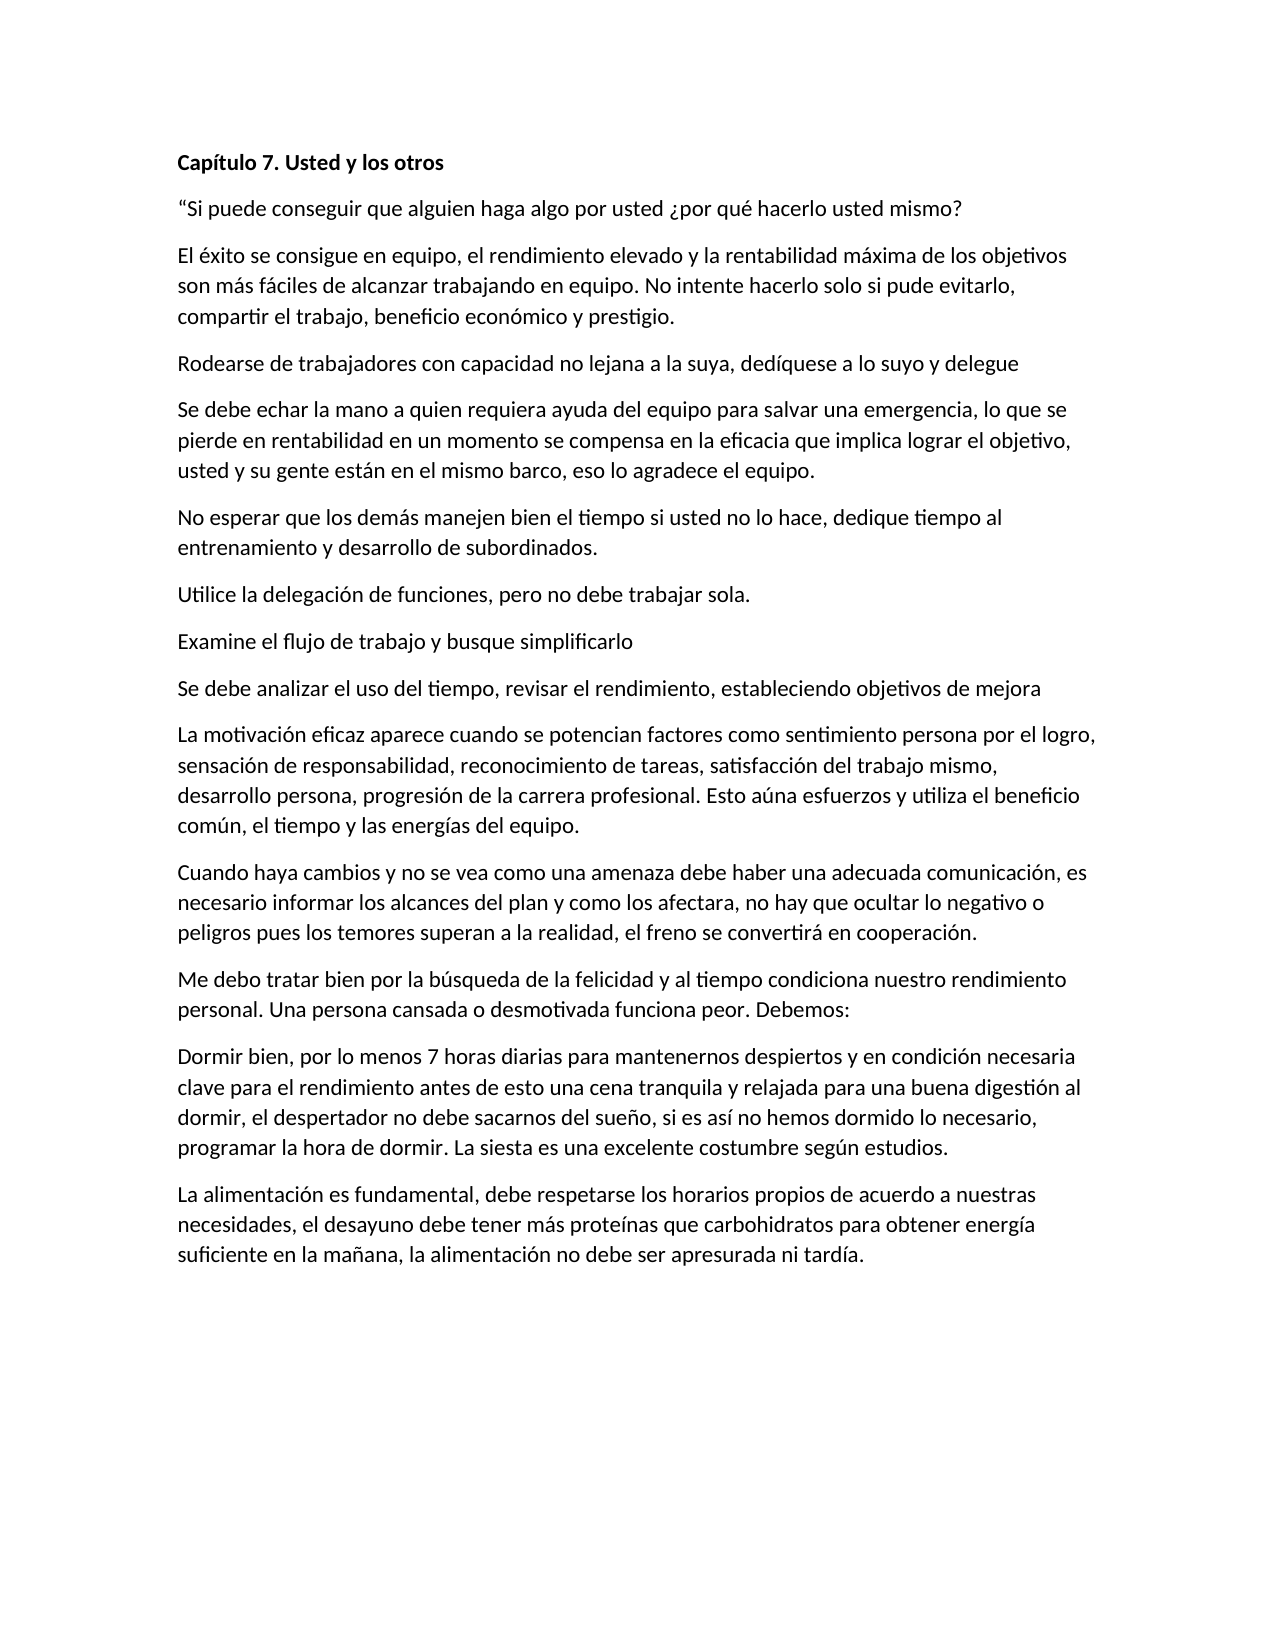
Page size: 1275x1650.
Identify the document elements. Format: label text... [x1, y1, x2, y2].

text Rodearse de trabajadores con capacidad no lejana a la suya, dedíquese a lo suyo y delegue [177, 349, 1098, 377]
text Cuando haya cambios y no se vea como una amenaza debe haber una adecuada comunicación, es necesario informar los alcances del plan y como los afectara, no hay que ocultar lo negativo o peligros pues los temores superan a la realidad, el freno se convertirá en cooperación. [177, 858, 1098, 946]
text La alimentación es fundamental, debe respetarse los horarios propios de acuerdo a nuestras necesidades, el desayuno debe tener más proteínas que carbohidratos para obtener energía suficiente en la mañana, la alimentación no debe ser apresurada ni tardía. [177, 1180, 1098, 1268]
text Dormir bien, por lo menos 7 horas diarias para mantenernos despiertos y en condición necesaria clave para el rendimiento antes de esto una cena tranquila y relajada para una buena digestión al dormir, el despertador no debe sacarnos del sueño, si es así no hemos dormido lo necesario, programar la hora de dormir. La siesta es una excelente costumbre según estudios. [177, 1042, 1098, 1161]
text Me debo tratar bien por la búsqueda de la felicidad y al tiempo condiciona nuestro rendimiento personal. Una persona cansada o desmotivada funciona peor. Debemos: [177, 965, 1098, 1023]
text El éxito se consigue en equipo, el rendimiento elevado y la rentabilidad máxima de los objetivos son más fáciles de alcanzar trabajando en equipo. No intente hacerlo solo si pude evitarlo, compartir el trabajo, beneficio económico y prestigio. [177, 241, 1098, 330]
text No esperar que los demás manejen bien el tiempo si usted no lo hace, dedique tiempo al entrenamiento y desarrollo de subordinados. [177, 503, 1098, 561]
text Utilice la delegación de funciones, pero no debe trabajar sola. [177, 580, 1098, 608]
text Capítulo 7. Usted y los otros [177, 148, 1098, 176]
text Se debe analizar el uso del tiempo, revisar el rendimiento, estableciendo objetivos de mejora [177, 674, 1098, 702]
text “Si puede conseguir que alguien haga algo por usted ¿por qué hacerlo usted mismo? [177, 194, 1098, 222]
text Examine el flujo de trabajo y busque simplificarlo [177, 627, 1098, 655]
text Se debe echar la mano a quien requiera ayuda del equipo para salvar una emergencia, lo que se pierde en rentabilidad en un momento se compensa en la eficacia que implica lograr el objetivo, usted y su gente están en el mismo barco, eso lo agradece el equipo. [177, 396, 1098, 484]
text La motivación eficaz aparece cuando se potencian factores como sentimiento persona por el logro, sensación de responsabilidad, reconocimiento de tareas, satisfacción del trabajo mismo, desarrollo persona, progresión de la carrera profesional. Esto aúna esfuerzos y utiliza el beneficio común, el tiempo y las energías del equipo. [177, 721, 1098, 839]
